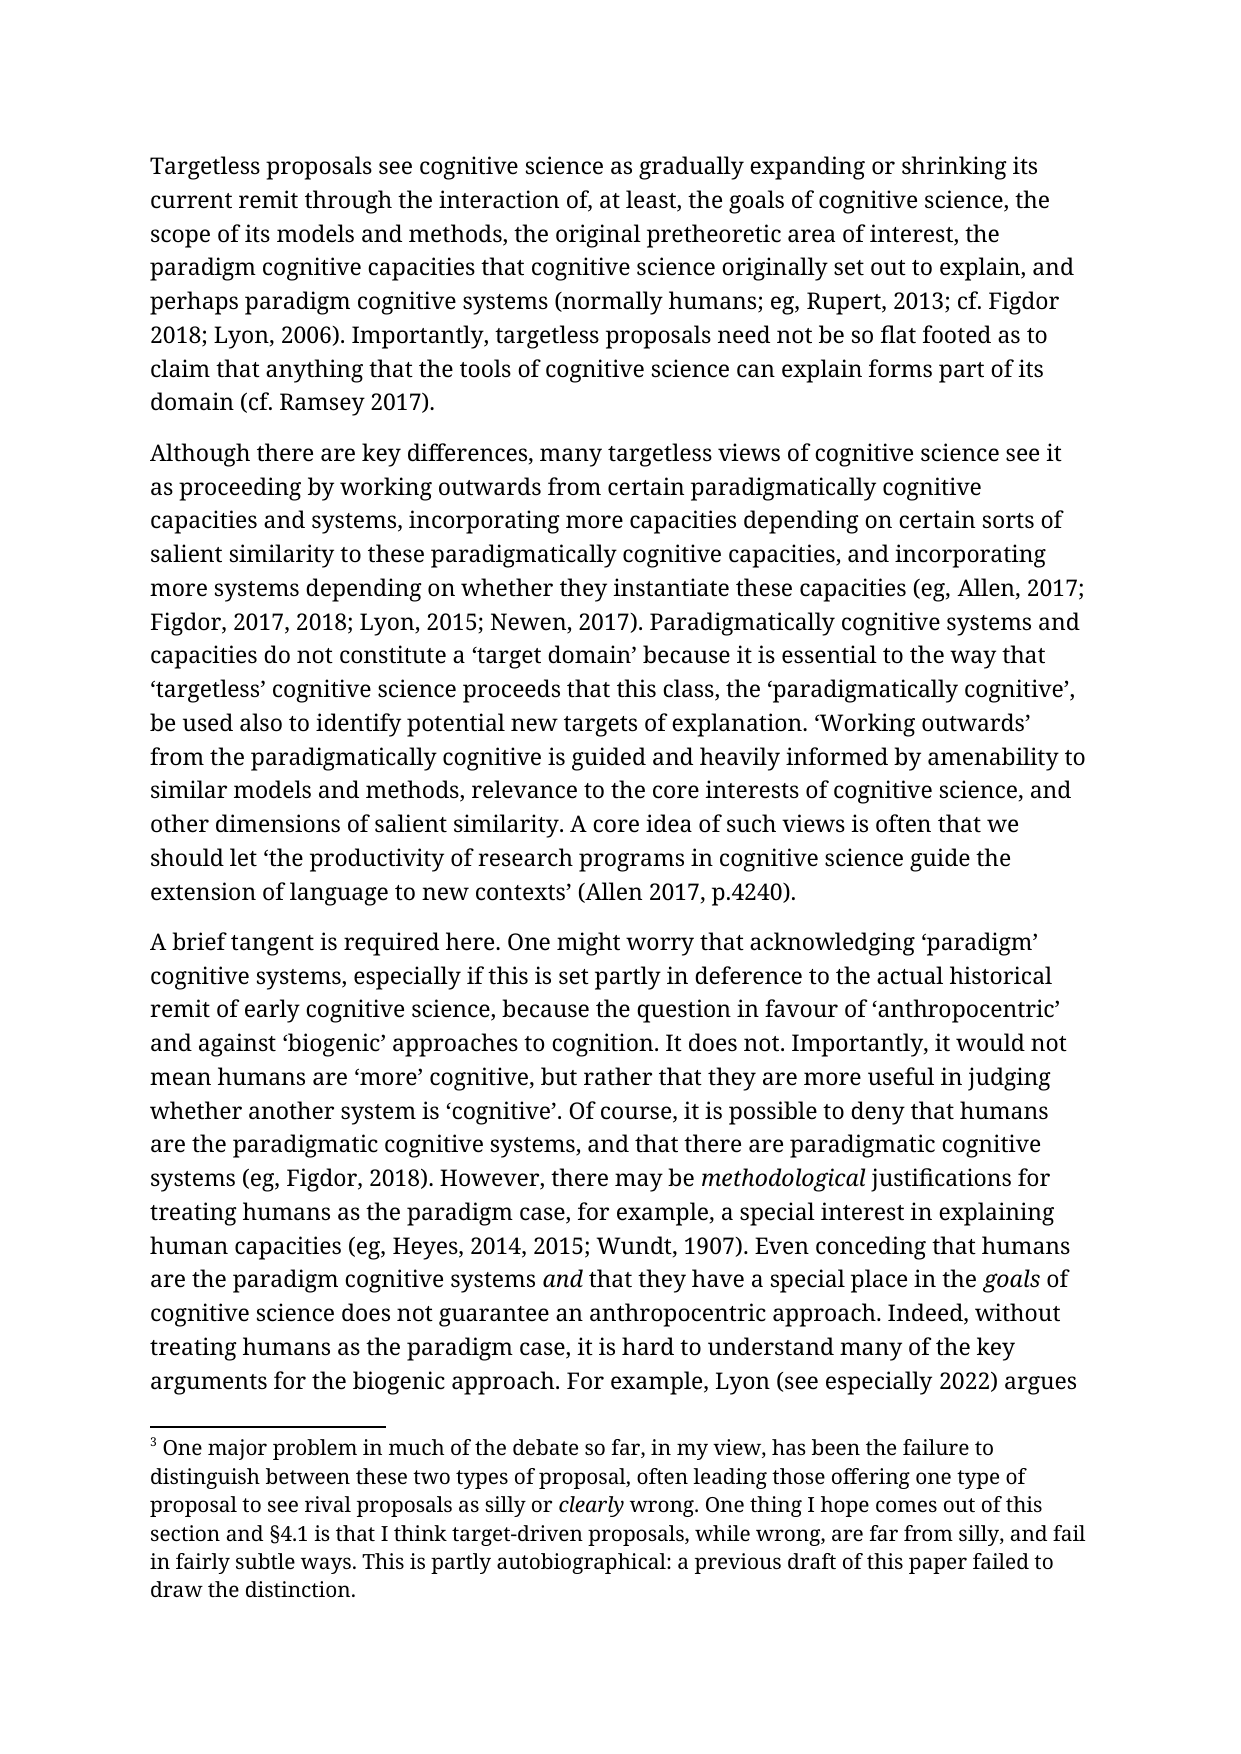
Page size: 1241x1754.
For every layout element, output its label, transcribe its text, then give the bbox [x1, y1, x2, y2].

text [150, 926, 1090, 1396]
text Targetless proposals see cognitive science as gradually expanding or shrinking its current remit through the interaction of, at least, the goals of cognitive science, the scope of its models and methods, the original pretheoretic area of interest, the paradigm cognitive capacities that cognitive science originally set out to explain, and perhaps paradigm cognitive systems (normally humans; eg, Rupert, 2013; cf. Figdor 2018; Lyon, 2006). Importantly, targetless proposals need not be so flat footed as to claim that anything that the tools of cognitive science can explain forms part of its domain (cf. Ramsey 2017). [150, 150, 1090, 417]
text Although there are key differences, many targetless views of cognitive science see it as proceeding by working outwards from certain paradigmatically cognitive capacities and systems, incorporating more capacities depending on certain sorts of salient similarity to these paradigmatically cognitive capacities, and incorporating more systems depending on whether they instantiate these capacities (eg, Allen, 2017; Figdor, 2017, 2018; Lyon, 2015; Newen, 2017). Paradigmatically cognitive systems and capacities do not constitute a ‘target domain’ because it is essential to the way that ‘targetless’ cognitive science proceeds that this class, the ‘paradigmatically cognitive’, be used also to identify potential new targets of explanation. ‘Working outwards’ from the paradigmatically cognitive is guided and heavily informed by amenability to similar models and methods, relevance to the core interests of cognitive science, and other dimensions of salient similarity. A core idea of such views is often that we should let ‘the productivity of research programs in cognitive science guide the extension of language to new contexts’ (Allen 2017, p.4240). [150, 437, 1090, 907]
